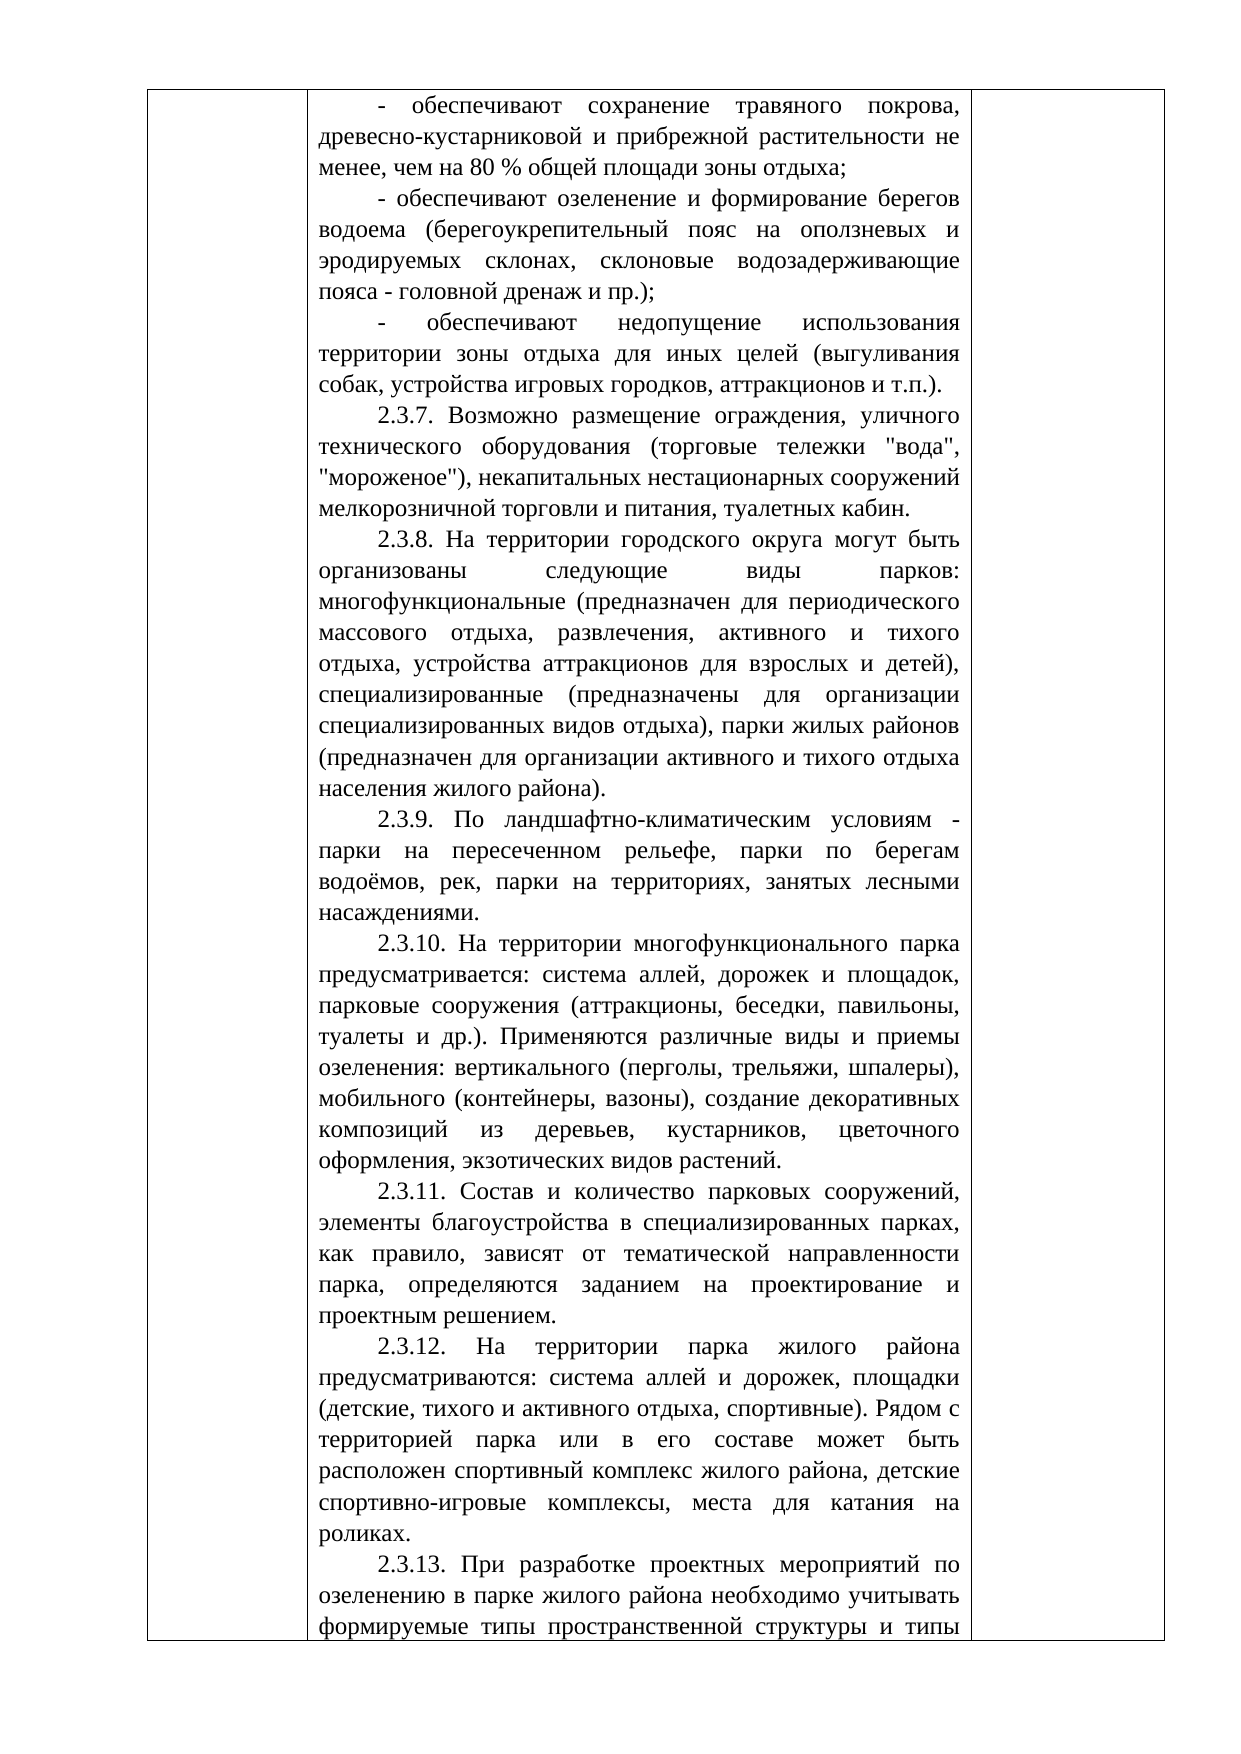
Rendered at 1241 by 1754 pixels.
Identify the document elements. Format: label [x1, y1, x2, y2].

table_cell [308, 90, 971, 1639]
table_cell [148, 90, 307, 1639]
table_cell [972, 90, 1164, 1639]
